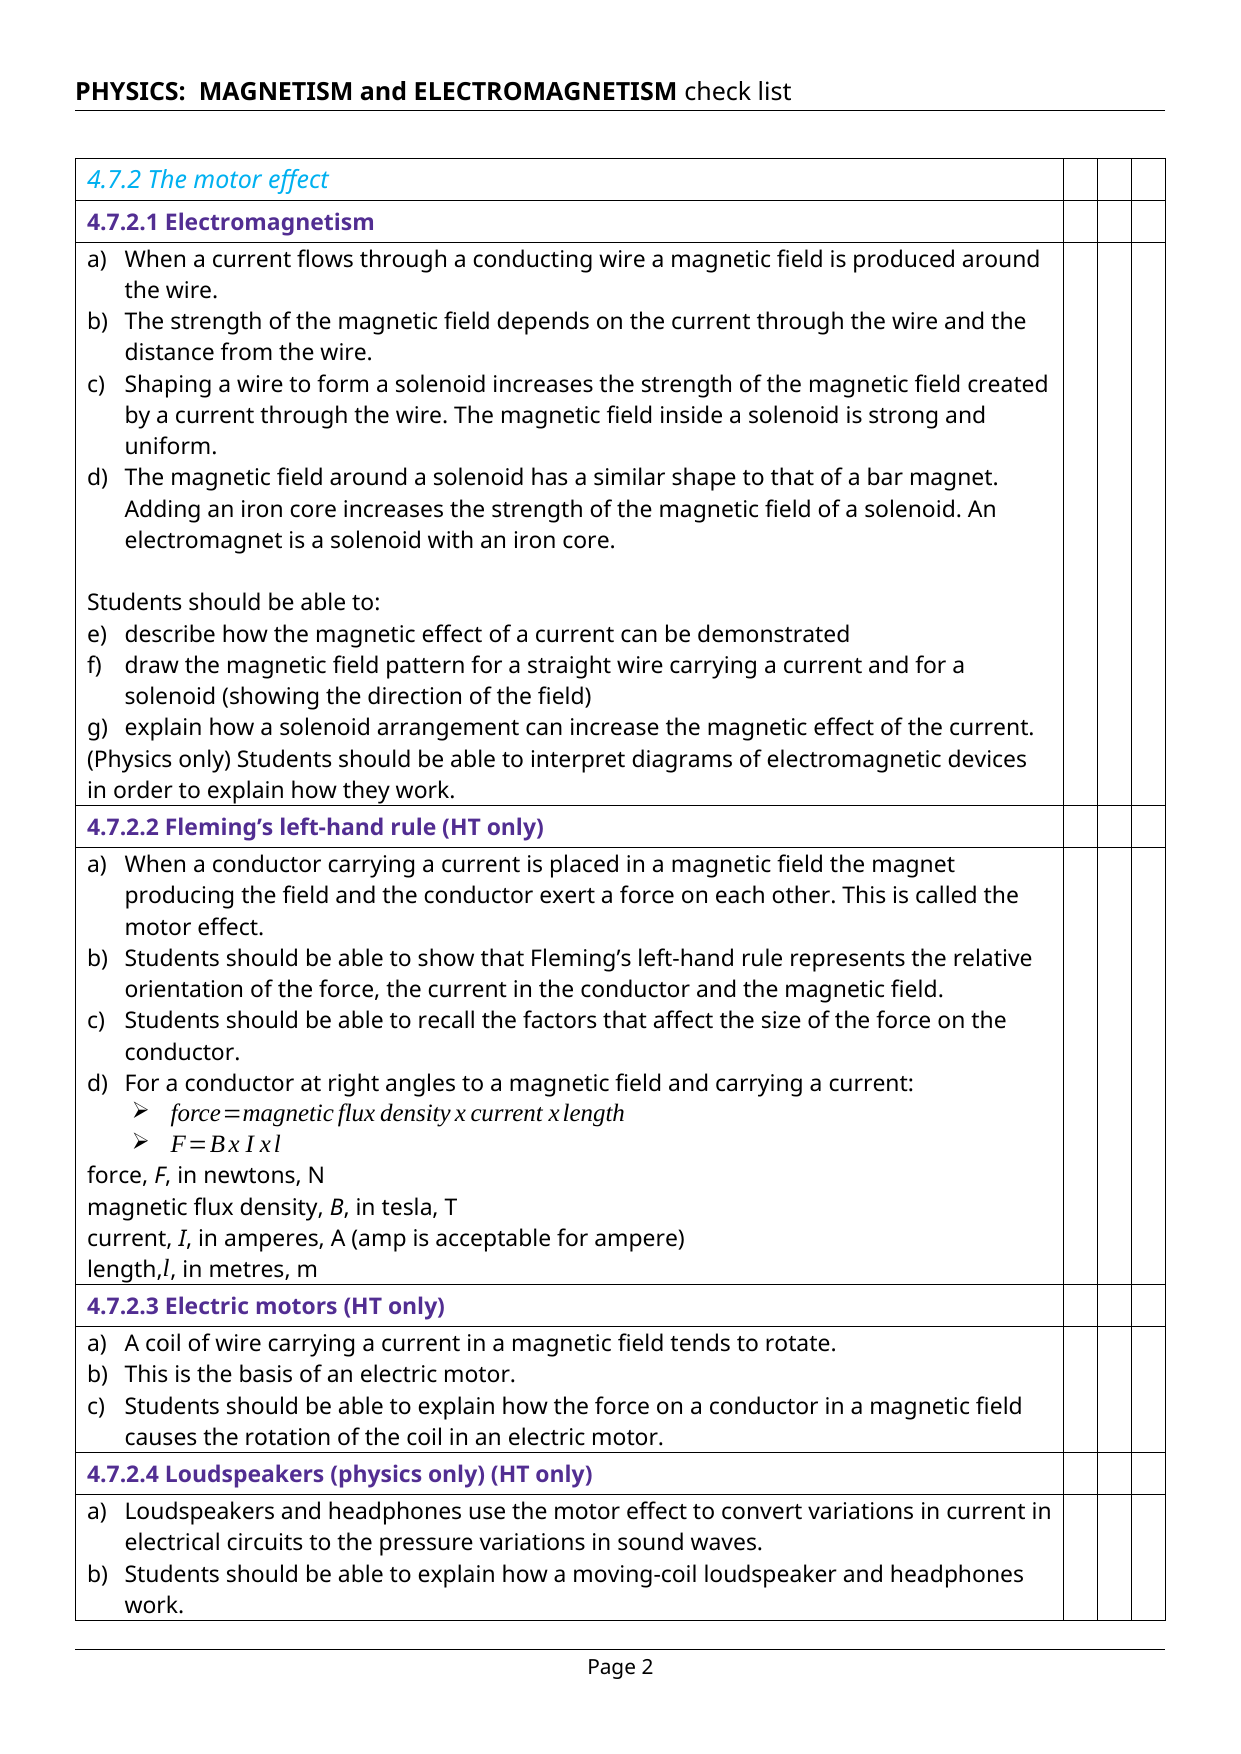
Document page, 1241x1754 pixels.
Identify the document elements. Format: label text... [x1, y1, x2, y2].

table_cell [1098, 806, 1131, 847]
table_cell [1064, 1327, 1097, 1452]
table_cell [1098, 1285, 1131, 1326]
table_cell [1132, 1285, 1165, 1326]
table_cell [1132, 1495, 1165, 1620]
table_cell [1064, 201, 1097, 242]
table_cell [1098, 1495, 1131, 1620]
table_cell When a conductor carrying a current is placed in a magnetic field the magnet producing the field and the conductor exert a force on each other. This is called the motor effect. Students should be able to show that Fleming’s left-hand rule represents the relative orientation of the force, the current in the conductor and the magnetic field. Students should be able to recall the factors that affect the size of the force on the conductor. For a conductor at right angles to a magnetic field and carrying a current: force, F, in newtons, N magnetic flux density, B, in tesla, T current, I, in amperes, A (amp is acceptable for ampere) length,, in metres, m [76, 848, 1063, 1284]
table_cell [1132, 848, 1165, 1284]
table_cell [1098, 1453, 1131, 1494]
table_cell When a current flows through a conducting wire a magnetic field is produced around the wire. The strength of the magnetic field depends on the current through the wire and the distance from the wire. Shaping a wire to form a solenoid increases the strength of the magnetic field created by a current through the wire. The magnetic field inside a solenoid is strong and uniform. The magnetic field around a solenoid has a similar shape to that of a bar magnet. Adding an iron core increases the strength of the magnetic field of a solenoid. An electromagnet is a solenoid with an iron core. Students should be able to: describe how the magnetic effect of a current can be demonstrated draw the magnetic field pattern for a straight wire carrying a current and for a solenoid (showing the direction of the field) explain how a solenoid arrangement can increase the magnetic effect of the current. (Physics only) Students should be able to interpret diagrams of electromagnetic devices in order to explain how they work. [76, 243, 1063, 805]
table_cell [1098, 848, 1131, 1284]
table_cell [1064, 806, 1097, 847]
table_header 4.7.2 The motor effect [76, 159, 1063, 200]
table_cell [1064, 848, 1097, 1284]
table_cell [1132, 1327, 1165, 1452]
table_cell [1064, 1453, 1097, 1494]
table_cell 4.7.2.2 Fleming’s left-hand rule (HT only) [76, 806, 1063, 847]
table_cell [1064, 1285, 1097, 1326]
table_cell [1098, 243, 1131, 805]
table_cell [1098, 201, 1131, 242]
table_cell 4.7.2.4 Loudspeakers (physics only) (HT only) [76, 1453, 1063, 1494]
table_cell 4.7.2.1 Electromagnetism [76, 201, 1063, 242]
table_cell [1132, 243, 1165, 805]
table_cell [1098, 1327, 1131, 1452]
table_cell A coil of wire carrying a current in a magnetic field tends to rotate. This is the basis of an electric motor. Students should be able to explain how the force on a conductor in a magnetic field causes the rotation of the coil in an electric motor. [76, 1327, 1063, 1452]
table_header [1064, 159, 1097, 200]
table_cell 4.7.2.3 Electric motors (HT only) [76, 1285, 1063, 1326]
table_header [1132, 159, 1165, 200]
table_header [1098, 159, 1131, 200]
table_cell [1132, 806, 1165, 847]
table_cell [1132, 1453, 1165, 1494]
table_cell [1064, 1495, 1097, 1620]
table_cell [1132, 201, 1165, 242]
table_cell Loudspeakers and headphones use the motor effect to convert variations in current in electrical circuits to the pressure variations in sound waves. Students should be able to explain how a moving-coil loudspeaker and headphones work. [76, 1495, 1063, 1620]
table_cell [1064, 243, 1097, 805]
